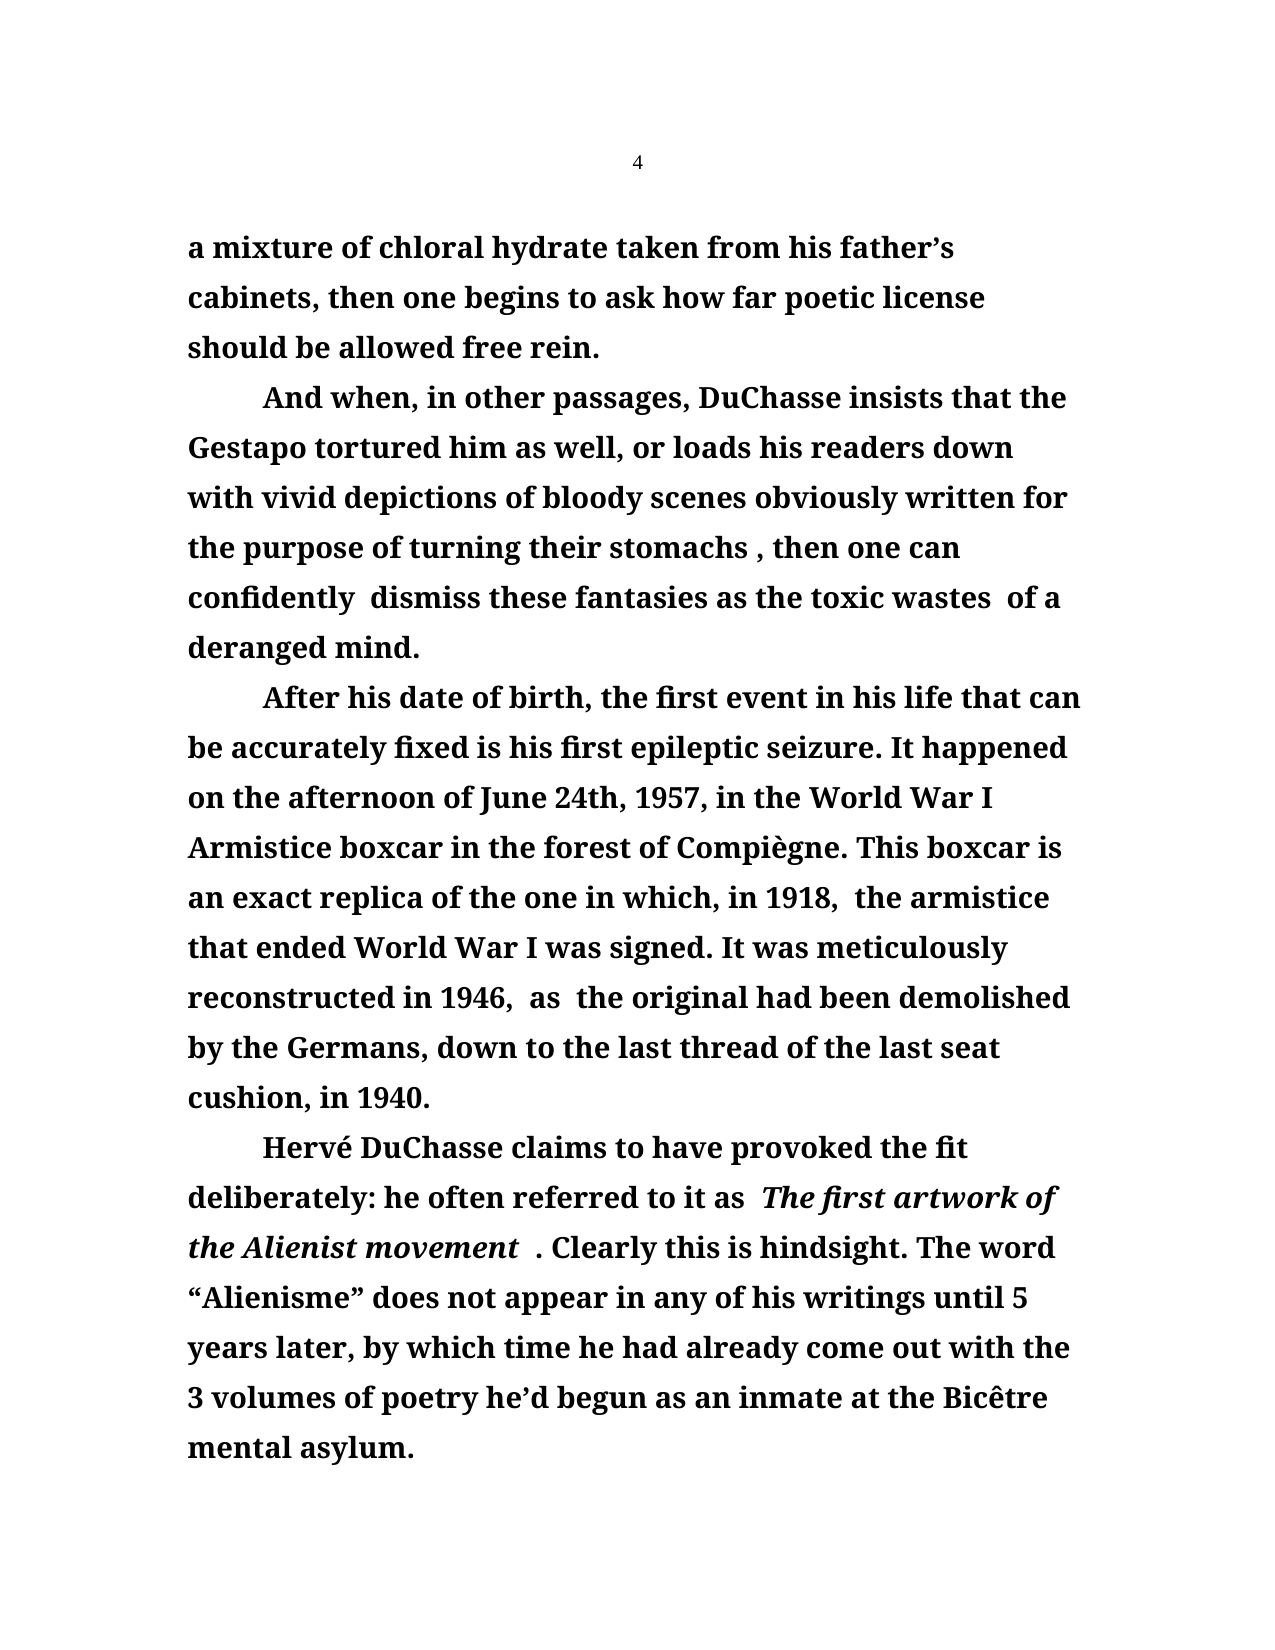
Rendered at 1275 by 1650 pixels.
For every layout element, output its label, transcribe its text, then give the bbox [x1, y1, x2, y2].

text After his date of birth, the first event in his life that can be accurately fixed is his first epileptic seizure. It happened on the afternoon of June 24th, 1957, in the World War I Armistice boxcar in the forest of Compiègne. This boxcar is an exact replica of the one in which, in 1918, the armistice that ended World War I was signed. It was meticulously reconstructed in 1946, as the original had been demolished by the Germans, down to the last thread of the last seat cushion, in 1940. [187, 667, 1087, 1117]
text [187, 217, 1087, 367]
text Hervé DuChasse claims to have provoked the fit deliberately: he often referred to it as The first artwork of the Alienist movement . Clearly this is hindsight. The word “Alienisme” does not appear in any of his writings until 5 years later, by which time he had already come out with the 3 volumes of poetry he’d begun as an inmate at the Bicêtre mental asylum. [187, 1117, 1087, 1467]
text And when, in other passages, DuChasse insists that the Gestapo tortured him as well, or loads his readers down with vivid depictions of bloody scenes obviously written for the purpose of turning their stomachs , then one can confidently dismiss these fantasies as the toxic wastes of a deranged mind. [187, 367, 1087, 667]
